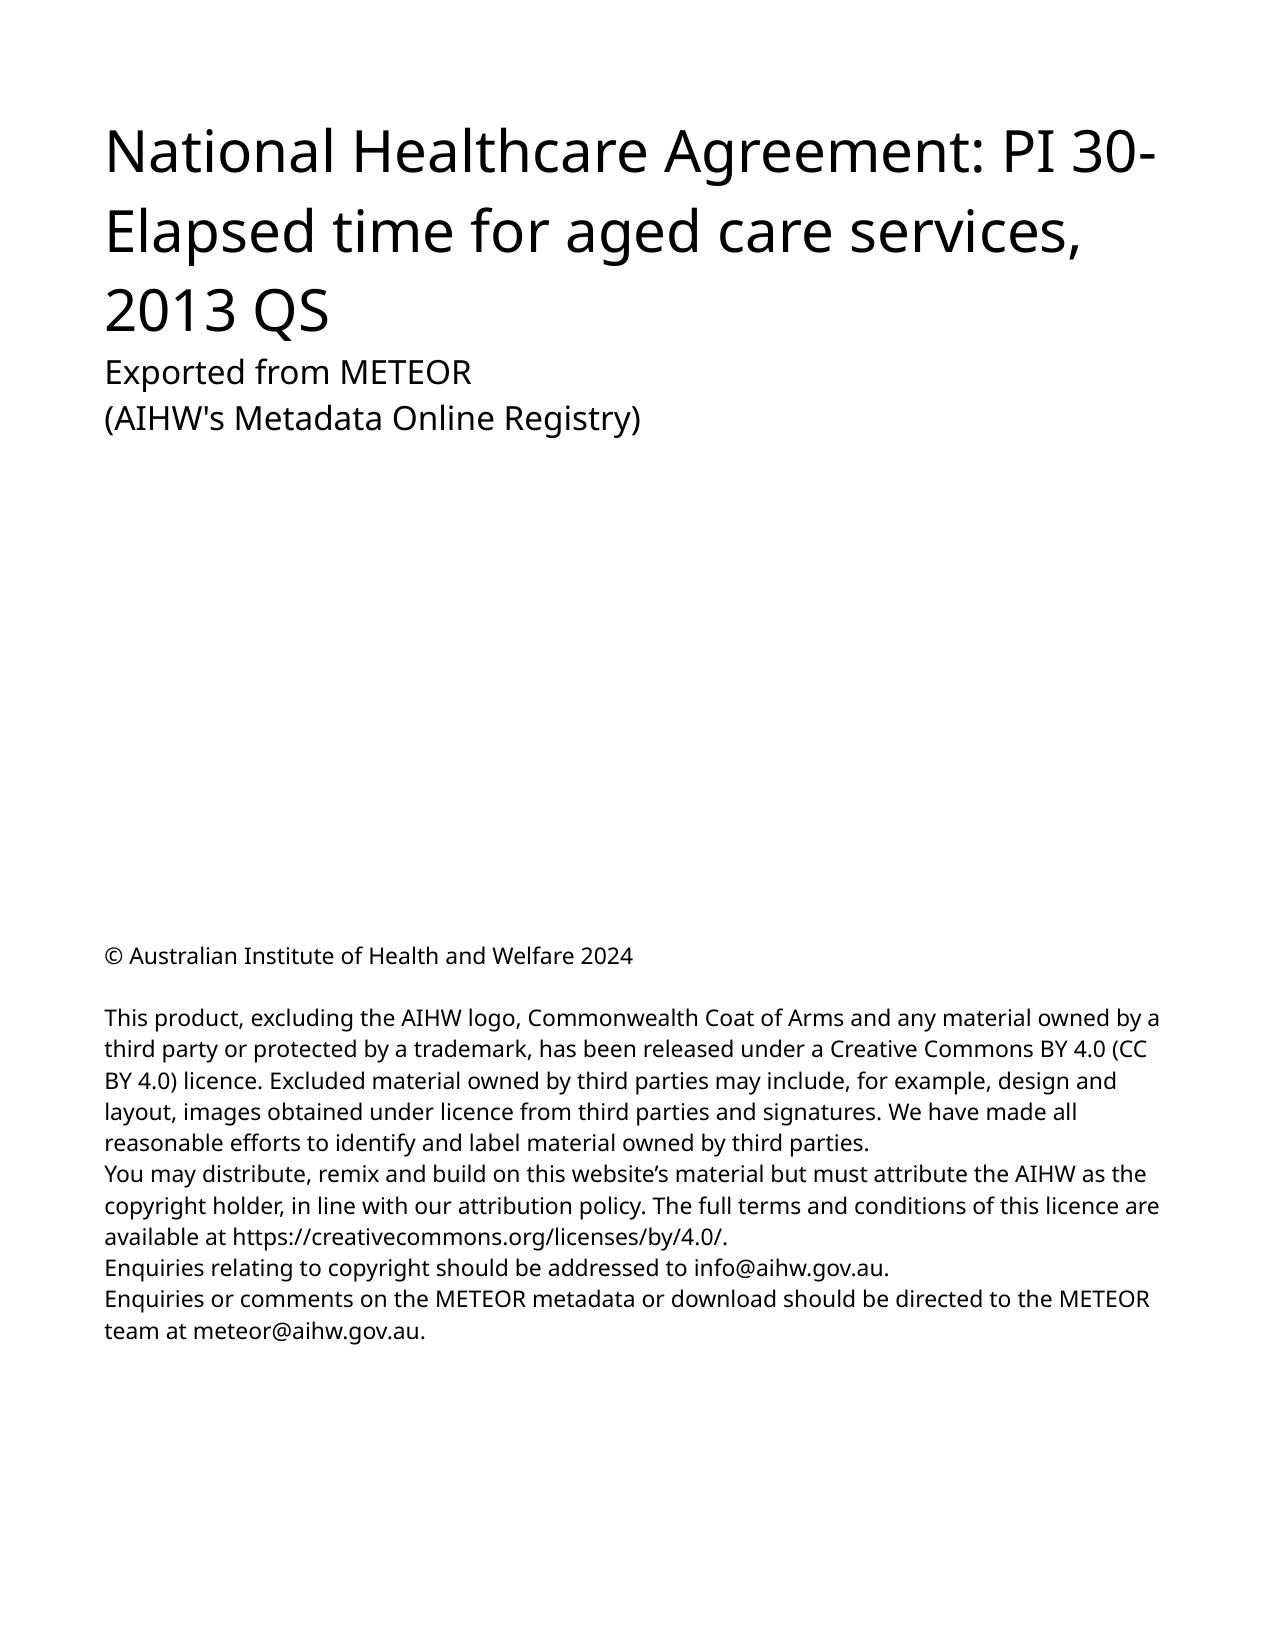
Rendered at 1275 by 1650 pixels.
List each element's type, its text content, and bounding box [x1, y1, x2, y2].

text Enquiries relating to copyright should be addressed to info@aihw.gov.au. [104, 1252, 1171, 1283]
title National Healthcare Agreement: PI 30-Elapsed time for aged care services, 2013 QS [104, 110, 1171, 349]
text © Australian Institute of Health and Welfare 2024 [104, 940, 1171, 971]
text Enquiries or comments on the METEOR metadata or download should be directed to the METEOR team at meteor@aihw.gov.au. [104, 1283, 1171, 1346]
subtitle (AIHW's Metadata Online Registry) [104, 394, 1171, 440]
subtitle Exported from METEOR [104, 349, 1171, 394]
text This product, excluding the AIHW logo, Commonwealth Coat of Arms and any material owned by a third party or protected by a trademark, has been released under a Creative Commons BY 4.0 (CC BY 4.0) licence. Excluded material owned by third parties may include, for example, design and layout, images obtained under licence from third parties and signatures. We have made all reasonable efforts to identify and label material owned by third parties. [104, 1002, 1171, 1158]
text You may distribute, remix and build on this website’s material but must attribute the AIHW as the copyright holder, in line with our attribution policy. The full terms and conditions of this licence are available at https://creativecommons.org/licenses/by/4.0/. [104, 1158, 1171, 1252]
